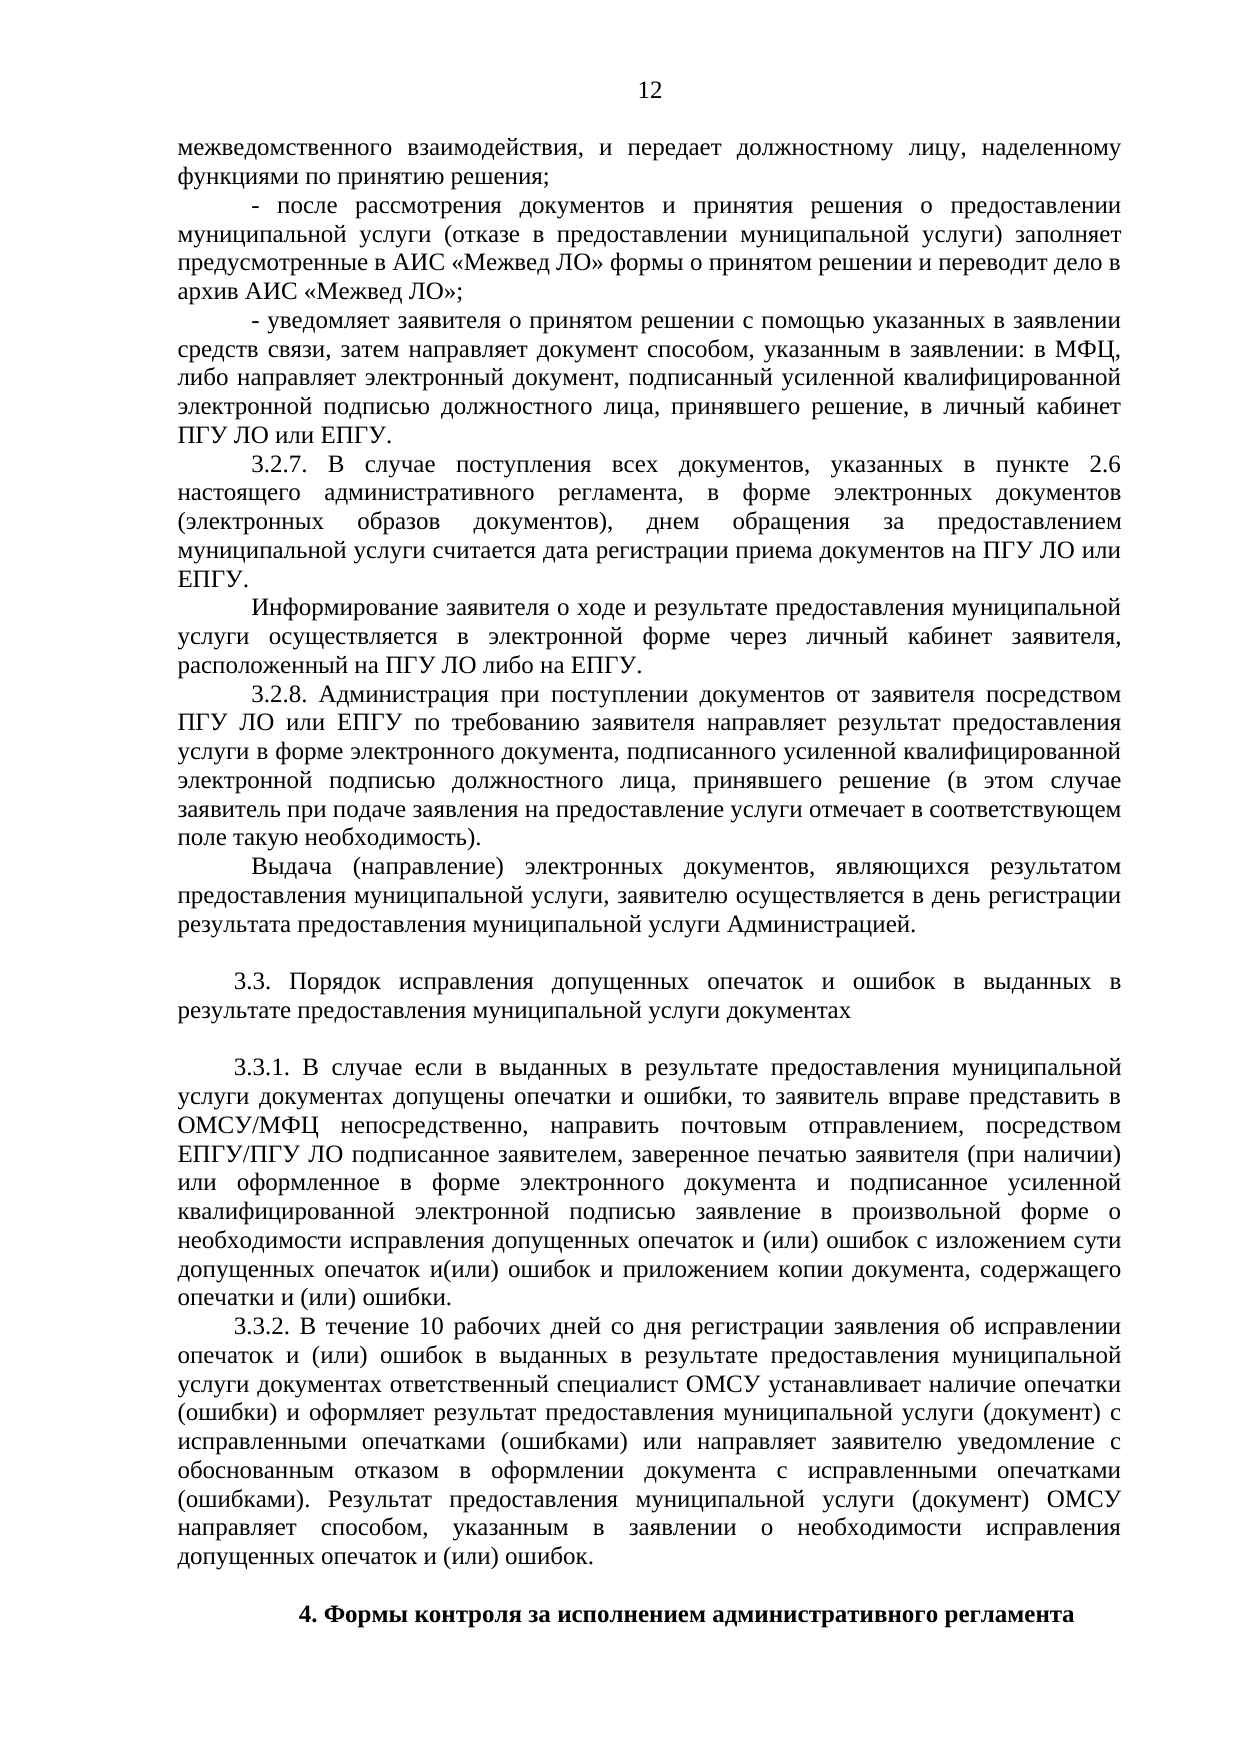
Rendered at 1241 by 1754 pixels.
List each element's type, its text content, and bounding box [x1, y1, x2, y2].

text 3.3.1. В случае если в выданных в результате предоставления муниципальной услуги документах допущены опечатки и ошибки, то заявитель вправе представить в ОМСУ/МФЦ непосредственно, направить почтовым отправлением, посредством ЕПГУ/ПГУ ЛО подписанное заявителем, заверенное печатью заявителя (при наличии) или оформленное в форме электронного документа и подписанное усиленной квалифицированной электронной подписью заявление в произвольной форме о необходимости исправления допущенных опечаток и (или) ошибок с изложением сути допущенных опечаток и(или) ошибок и приложением копии документа, содержащего опечатки и (или) ошибки. [177, 1052, 1122, 1311]
text - уведомляет заявителя о принятом решении с помощью указанных в заявлении средств связи, затем направляет документ способом, указанным в заявлении: в МФЦ, либо направляет электронный документ, подписанный усиленной квалифицированной электронной подписью должностного лица, принявшего решение, в личный кабинет ПГУ ЛО или ЕПГУ. [177, 305, 1122, 449]
text Информирование заявителя о ходе и результате предоставления муниципальной услуги осуществляется в электронной форме через личный кабинет заявителя, расположенный на ПГУ ЛО либо на ЕПГУ. [177, 592, 1122, 679]
text 3.2.8. Администрация при поступлении документов от заявителя посредством ПГУ ЛО или ЕПГУ по требованию заявителя направляет результат предоставления услуги в форме электронного документа, подписанного усиленной квалифицированной электронной подписью должностного лица, принявшего решение (в этом случае заявитель при подаче заявления на предоставление услуги отмечает в соответствующем поле такую необходимость). [177, 679, 1122, 851]
text 3.3.2. В течение 10 рабочих дней со дня регистрации заявления об исправлении опечаток и (или) ошибок в выданных в результате предоставления муниципальной услуги документах ответственный специалист ОМСУ устанавливает наличие опечатки (ошибки) и оформляет результат предоставления муниципальной услуги (документ) с исправленными опечатками (ошибками) или направляет заявителю уведомление с обоснованным отказом в оформлении документа с исправленными опечатками (ошибками). Результат предоставления муниципальной услуги (документ) ОМСУ направляет способом, указанным в заявлении о необходимости исправления допущенных опечаток и (или) ошибок. [177, 1311, 1122, 1570]
text 3.2.7. В случае поступления всех документов, указанных в пункте 2.6 настоящего административного регламента, в форме электронных документов (электронных образов документов), днем обращения за предоставлением муниципальной услуги считается дата регистрации приема документов на ПГУ ЛО или ЕПГУ. [177, 449, 1122, 592]
text Выдача (направление) электронных документов, являющихся результатом предоставления муниципальной услуги, заявителю осуществляется в день регистрации результата предоставления муниципальной услуги Администрацией. [177, 851, 1122, 937]
text - после рассмотрения документов и принятия решения о предоставлении муниципальной услуги (отказе в предоставлении муниципальной услуги) заполняет предусмотренные в АИС «Межвед ЛО» формы о принятом решении и переводит дело в архив АИС «Межвед ЛО»; [177, 190, 1122, 305]
text 4. Формы контроля за исполнением административного регламента [177, 1599, 1122, 1627]
text 3.3. Порядок исправления допущенных опечаток и ошибок в выданных в результате предоставления муниципальной услуги документах [177, 966, 1122, 1024]
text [177, 132, 1122, 190]
